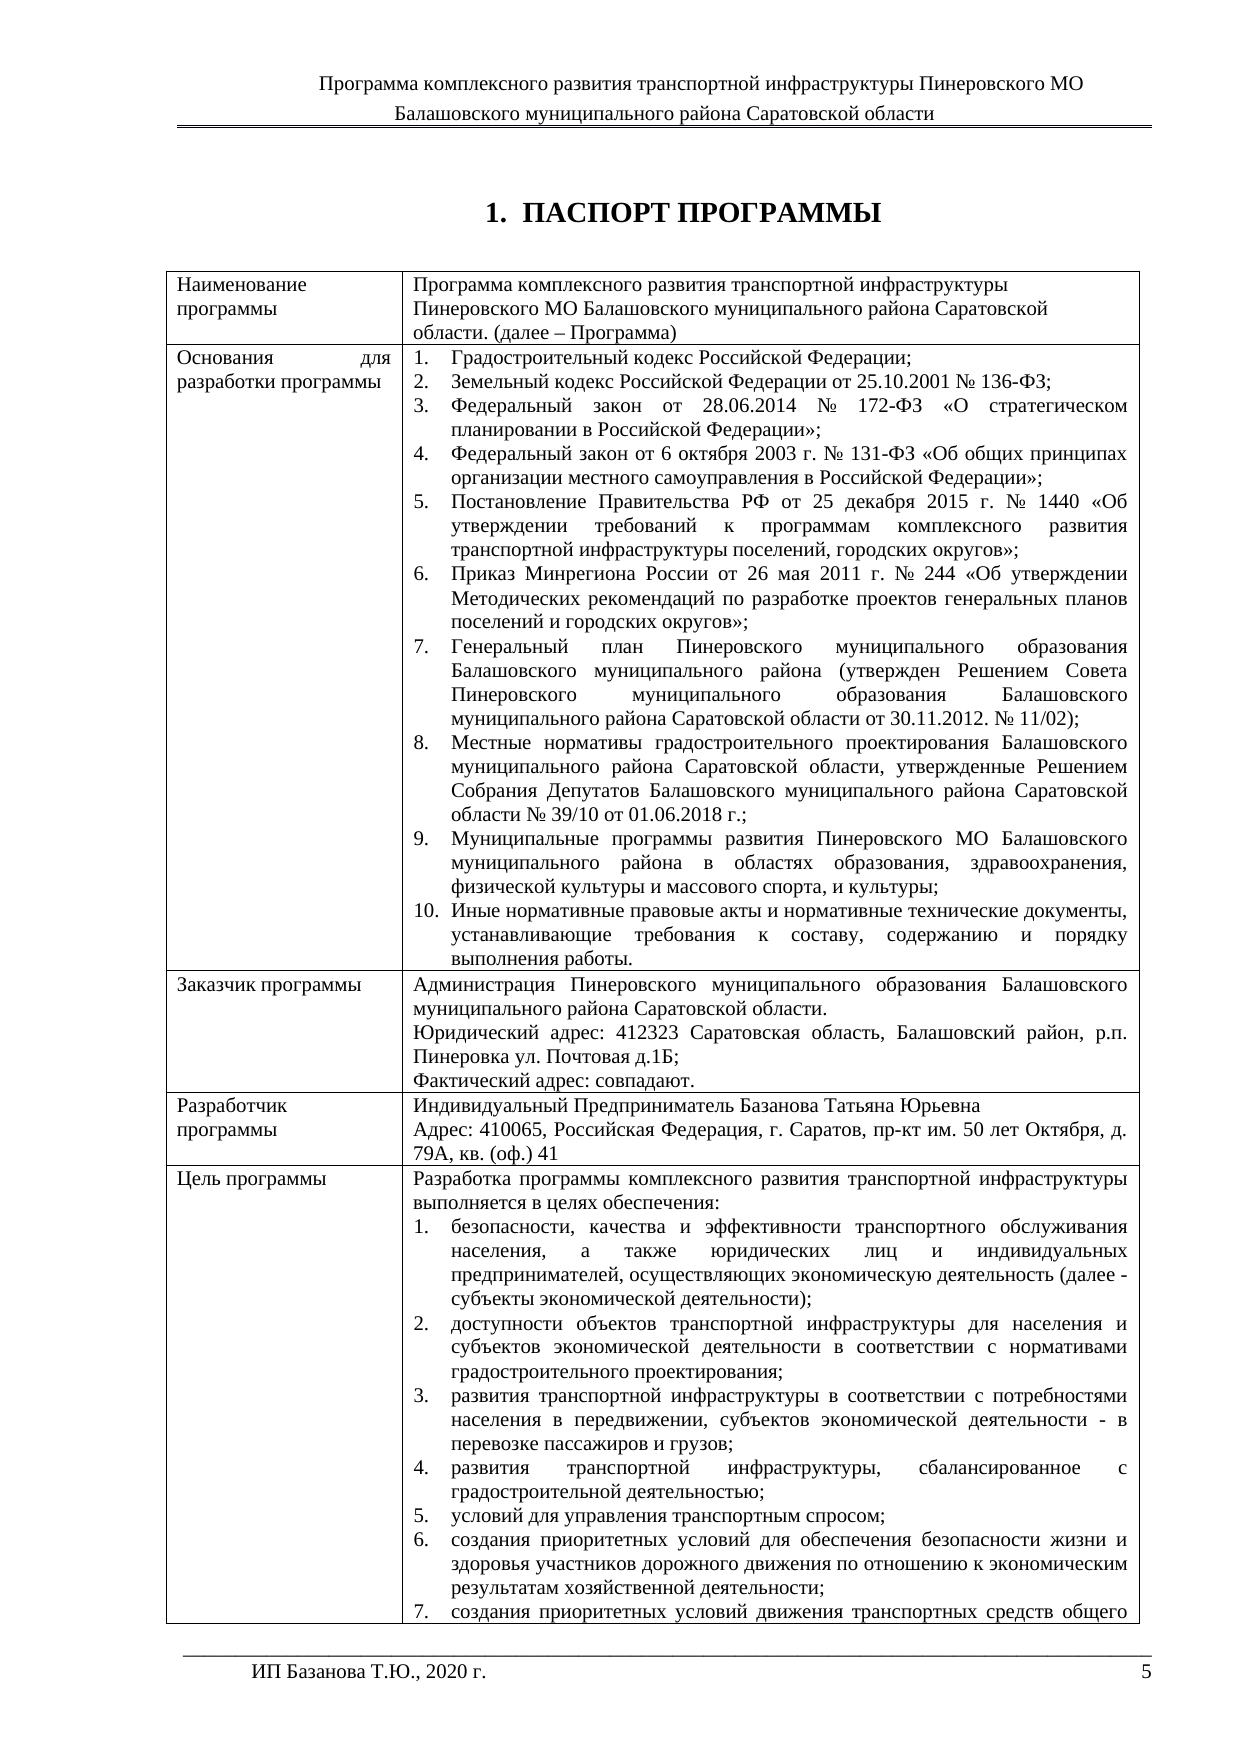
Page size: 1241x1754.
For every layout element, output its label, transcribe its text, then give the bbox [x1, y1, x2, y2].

table_cell Индивидуальный Предприниматель Базанова Татьяна Юрьевна Адрес: 410065, Российская Федерация, г. Саратов, пр-кт им. 50 лет Октября, д. 79А, кв. (оф.) 41 [403, 1093, 1139, 1165]
table_cell Основания для разработки программы [167, 345, 402, 970]
table_cell Градостроительный кодекс Российской Федерации; Земельный кодекс Российской Федерации от 25.10.2001 № 136-ФЗ; Федеральный закон от 28.06.2014 № 172-ФЗ «О стратегическом планировании в Российской Федерации»; Федеральный закон от 6 октября 2003 г. № 131-ФЗ «Об общих принципах организации местного самоуправления в Российской Федерации»; Постановление Правительства РФ от 25 декабря 2015 г. № 1440 «Об утверждении требований к программам комплексного развития транспортной инфраструктуры поселений, городских округов»; Приказ Минрегиона России от 26 мая 2011 г. № 244 «Об утверждении Методических рекомендаций по разработке проектов генеральных планов поселений и городских округов»; Генеральный план Пинеровского муниципального образования Балашовского муниципального района (утвержден Решением Совета Пинеровского муниципального образования Балашовского муниципального района Саратовской области от 30.11.2012. № 11/02); Местные нормативы градостроительного проектирования Балашовского муниципального района Саратовской области, утвержденные Решением Собрания Депутатов Балашовского муниципального района Саратовской области № 39/10 от 01.06.2018 г.; Муниципальные программы развития Пинеровского МО Балашовского муниципального района в областях образования, здравоохранения, физической культуры и массового спорта, и культуры; Иные нормативные правовые акты и нормативные технические документы, устанавливающие требования к составу, содержанию и порядку выполнения работы. [403, 345, 1139, 970]
subtitle Паспорт программы [215, 195, 1152, 229]
table_cell Цель программы [167, 1166, 402, 1623]
table_header Программа комплексного развития транспортной инфраструктуры Пинеровского МО Балашовского муниципального района Саратовской области. (далее – Программа) [403, 272, 1139, 344]
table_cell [403, 1166, 1139, 1623]
table_cell Заказчик программы [167, 971, 402, 1092]
table_header Наименование программы [167, 272, 402, 344]
table_cell Администрация Пинеровского муниципального образования Балашовского муниципального района Саратовской области. Юридический адрес: 412323 Саратовская область, Балашовский район, р.п. Пинеровка ул. Почтовая д.1Б; Фактический адрес: совпадают. [403, 971, 1139, 1092]
table_cell Разработчик программы [167, 1093, 402, 1165]
